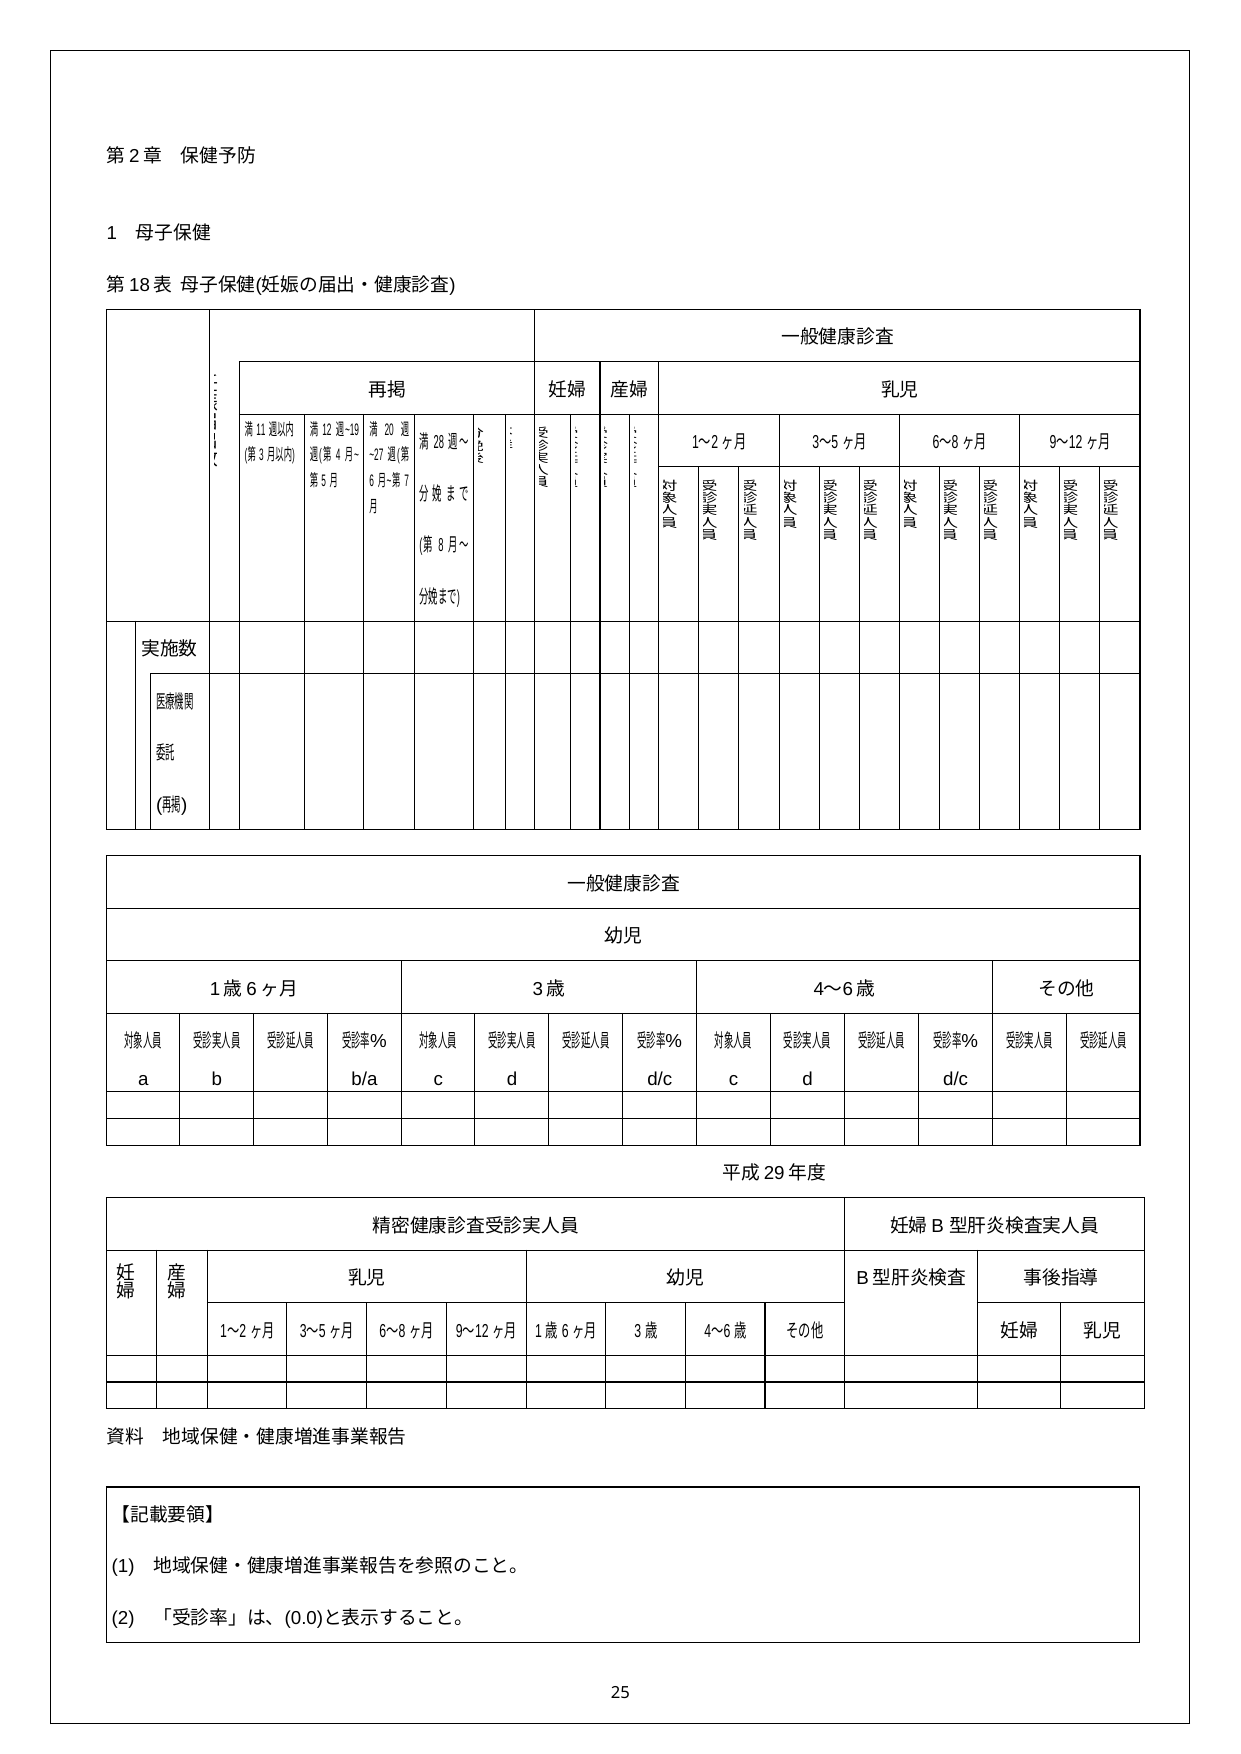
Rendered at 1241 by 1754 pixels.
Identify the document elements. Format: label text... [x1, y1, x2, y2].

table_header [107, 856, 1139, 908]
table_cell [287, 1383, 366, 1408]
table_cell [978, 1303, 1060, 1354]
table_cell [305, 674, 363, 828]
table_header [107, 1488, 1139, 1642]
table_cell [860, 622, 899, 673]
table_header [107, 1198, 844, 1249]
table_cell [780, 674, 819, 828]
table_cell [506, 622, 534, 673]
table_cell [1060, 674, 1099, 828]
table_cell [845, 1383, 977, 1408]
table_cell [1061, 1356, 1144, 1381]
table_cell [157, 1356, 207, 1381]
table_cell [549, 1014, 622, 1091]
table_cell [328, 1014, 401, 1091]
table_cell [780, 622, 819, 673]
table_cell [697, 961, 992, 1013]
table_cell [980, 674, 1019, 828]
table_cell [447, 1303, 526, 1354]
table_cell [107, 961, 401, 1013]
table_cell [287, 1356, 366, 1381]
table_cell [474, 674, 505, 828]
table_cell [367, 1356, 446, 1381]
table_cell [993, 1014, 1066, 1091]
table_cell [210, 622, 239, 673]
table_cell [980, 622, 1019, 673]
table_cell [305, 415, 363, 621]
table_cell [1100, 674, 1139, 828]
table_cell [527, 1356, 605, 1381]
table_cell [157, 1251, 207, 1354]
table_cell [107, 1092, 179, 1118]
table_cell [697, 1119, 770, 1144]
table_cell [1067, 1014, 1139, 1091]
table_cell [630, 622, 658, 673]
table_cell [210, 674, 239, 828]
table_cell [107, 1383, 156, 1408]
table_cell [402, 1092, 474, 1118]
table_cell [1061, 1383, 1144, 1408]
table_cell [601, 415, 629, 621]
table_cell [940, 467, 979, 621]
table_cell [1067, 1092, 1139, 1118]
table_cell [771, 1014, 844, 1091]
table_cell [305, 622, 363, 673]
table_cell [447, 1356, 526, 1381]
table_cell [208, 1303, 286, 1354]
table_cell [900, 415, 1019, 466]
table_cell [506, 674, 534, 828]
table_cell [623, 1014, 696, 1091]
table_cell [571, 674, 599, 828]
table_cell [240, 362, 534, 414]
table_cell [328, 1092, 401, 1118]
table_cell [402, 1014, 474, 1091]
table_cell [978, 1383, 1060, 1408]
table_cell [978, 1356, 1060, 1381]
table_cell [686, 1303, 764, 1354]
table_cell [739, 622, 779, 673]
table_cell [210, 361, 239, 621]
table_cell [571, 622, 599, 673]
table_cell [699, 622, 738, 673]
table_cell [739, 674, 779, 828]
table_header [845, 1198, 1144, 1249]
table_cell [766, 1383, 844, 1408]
text 第18表 母子保健(妊娠の届出・健康診査) [106, 257, 1134, 309]
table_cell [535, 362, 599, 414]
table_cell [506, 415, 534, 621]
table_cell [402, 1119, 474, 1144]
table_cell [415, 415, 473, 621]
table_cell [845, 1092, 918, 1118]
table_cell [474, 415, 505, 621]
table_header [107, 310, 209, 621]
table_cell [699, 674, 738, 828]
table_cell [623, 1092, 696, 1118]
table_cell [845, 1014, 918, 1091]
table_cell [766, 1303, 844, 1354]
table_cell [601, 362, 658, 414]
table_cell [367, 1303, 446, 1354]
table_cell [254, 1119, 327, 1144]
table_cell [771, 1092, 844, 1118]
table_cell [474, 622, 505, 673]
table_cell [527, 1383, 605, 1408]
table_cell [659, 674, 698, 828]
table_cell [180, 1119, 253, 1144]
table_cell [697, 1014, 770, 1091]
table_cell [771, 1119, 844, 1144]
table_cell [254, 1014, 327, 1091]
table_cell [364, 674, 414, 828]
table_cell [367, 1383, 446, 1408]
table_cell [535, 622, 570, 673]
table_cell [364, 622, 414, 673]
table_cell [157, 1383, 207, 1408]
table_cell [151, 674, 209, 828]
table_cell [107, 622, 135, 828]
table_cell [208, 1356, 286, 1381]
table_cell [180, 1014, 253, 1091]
text 第2章 保健予防 [106, 129, 1134, 180]
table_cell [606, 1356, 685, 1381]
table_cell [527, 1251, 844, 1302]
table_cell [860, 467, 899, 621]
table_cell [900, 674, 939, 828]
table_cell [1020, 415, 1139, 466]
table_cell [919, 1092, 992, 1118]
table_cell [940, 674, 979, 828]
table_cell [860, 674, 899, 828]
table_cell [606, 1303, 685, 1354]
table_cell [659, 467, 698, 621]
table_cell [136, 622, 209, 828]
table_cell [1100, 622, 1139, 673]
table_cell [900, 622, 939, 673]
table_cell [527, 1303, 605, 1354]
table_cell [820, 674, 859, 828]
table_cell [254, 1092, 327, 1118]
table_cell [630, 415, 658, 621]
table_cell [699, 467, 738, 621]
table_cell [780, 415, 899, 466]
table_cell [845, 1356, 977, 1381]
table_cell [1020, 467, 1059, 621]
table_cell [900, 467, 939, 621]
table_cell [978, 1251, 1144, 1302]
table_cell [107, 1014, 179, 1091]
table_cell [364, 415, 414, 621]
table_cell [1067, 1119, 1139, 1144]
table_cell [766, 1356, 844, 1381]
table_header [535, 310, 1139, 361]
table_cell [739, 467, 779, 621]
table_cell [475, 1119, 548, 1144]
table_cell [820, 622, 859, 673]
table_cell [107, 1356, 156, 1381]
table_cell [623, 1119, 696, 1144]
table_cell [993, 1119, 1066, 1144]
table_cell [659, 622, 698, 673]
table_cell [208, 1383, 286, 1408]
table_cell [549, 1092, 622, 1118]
text 資料 地域保健・健康増進事業報告 [106, 1409, 1134, 1461]
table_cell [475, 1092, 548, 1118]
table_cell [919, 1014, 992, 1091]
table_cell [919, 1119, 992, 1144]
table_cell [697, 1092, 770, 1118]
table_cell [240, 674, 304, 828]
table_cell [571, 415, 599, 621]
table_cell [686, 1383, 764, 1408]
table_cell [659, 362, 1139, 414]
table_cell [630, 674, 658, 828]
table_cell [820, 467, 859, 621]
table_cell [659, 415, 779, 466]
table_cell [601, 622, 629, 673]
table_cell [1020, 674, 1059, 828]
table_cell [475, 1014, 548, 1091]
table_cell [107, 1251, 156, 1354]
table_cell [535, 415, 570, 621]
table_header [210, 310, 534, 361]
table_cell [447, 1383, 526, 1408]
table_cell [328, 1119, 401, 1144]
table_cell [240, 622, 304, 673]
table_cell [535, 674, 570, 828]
text 1 母子保健 [106, 206, 1134, 257]
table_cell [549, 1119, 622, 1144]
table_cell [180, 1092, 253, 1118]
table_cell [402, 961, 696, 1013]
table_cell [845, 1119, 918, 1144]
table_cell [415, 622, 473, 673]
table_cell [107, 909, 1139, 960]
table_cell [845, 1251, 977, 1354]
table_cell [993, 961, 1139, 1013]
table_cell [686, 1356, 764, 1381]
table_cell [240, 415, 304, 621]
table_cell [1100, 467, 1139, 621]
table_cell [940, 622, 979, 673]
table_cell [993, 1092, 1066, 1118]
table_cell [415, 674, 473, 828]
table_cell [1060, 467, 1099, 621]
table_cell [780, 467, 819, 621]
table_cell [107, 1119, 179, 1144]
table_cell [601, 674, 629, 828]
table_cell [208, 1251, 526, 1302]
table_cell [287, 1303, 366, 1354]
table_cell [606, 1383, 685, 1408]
text 平成29年度 [106, 1146, 1134, 1197]
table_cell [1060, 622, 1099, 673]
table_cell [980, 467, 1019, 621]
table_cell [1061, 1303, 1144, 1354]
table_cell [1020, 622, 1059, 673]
